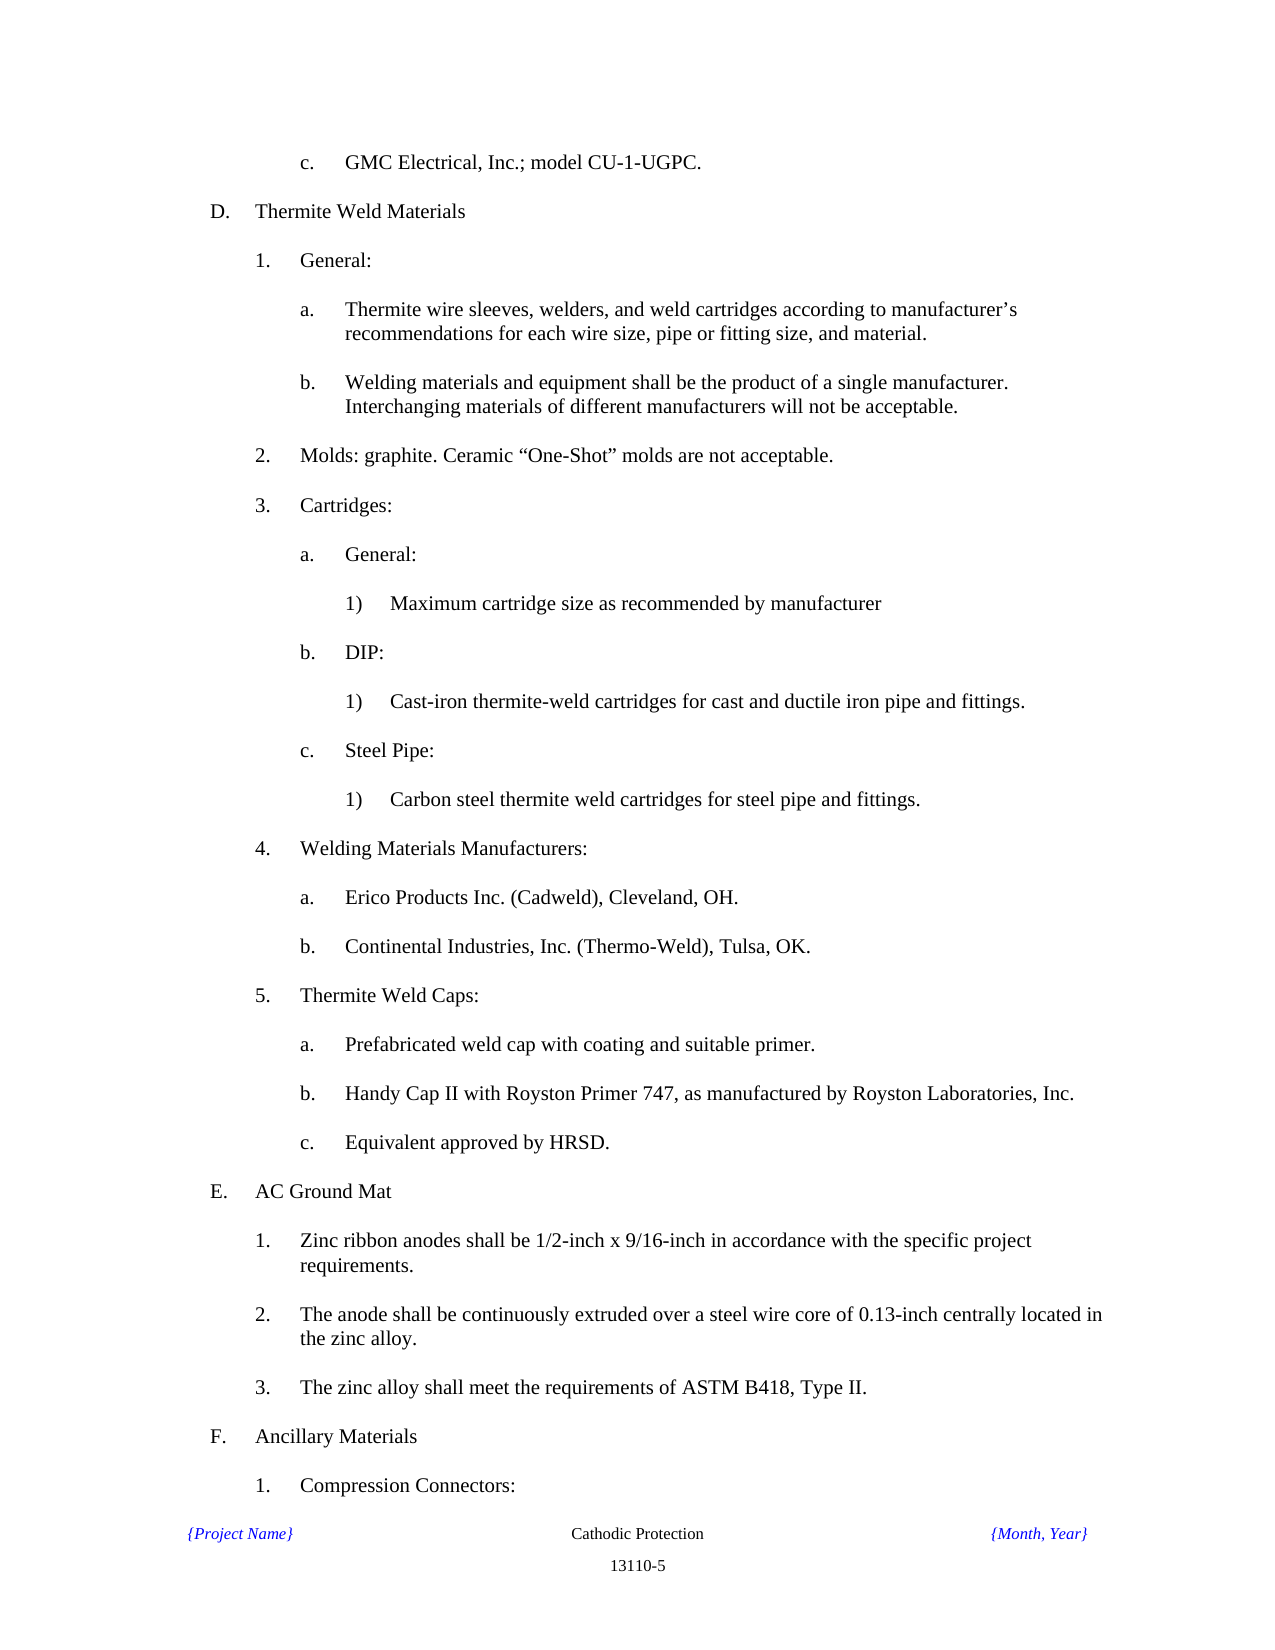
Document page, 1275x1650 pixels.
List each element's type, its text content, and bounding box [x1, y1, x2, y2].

list Handy Cap II with Royston Primer 747, as manufactured by Royston Laboratories, Inc. [300, 1081, 1125, 1105]
list The zinc alloy shall meet the requirements of ASTM B418, Type II. [255, 1375, 1125, 1399]
list Thermite wire sleeves, welders, and weld cartridges according to manufacturer’s recommendations for each wire size, pipe or fitting size, and material. [300, 297, 1125, 345]
list Continental Industries, Inc. (Thermo-Weld), Tulsa, OK. [300, 934, 1125, 958]
list General: [255, 248, 1125, 272]
list The anode shall be continuously extruded over a steel wire core of 0.13-inch centrally located in the zinc alloy. [255, 1302, 1125, 1350]
list Thermite Weld Materials [210, 199, 1125, 223]
list Molds: graphite. Ceramic “One-Shot” molds are not acceptable. [255, 443, 1125, 467]
list Compression Connectors: [255, 1473, 1125, 1497]
list Cast-iron thermite-weld cartridges for cast and ductile iron pipe and fittings. [345, 689, 1125, 713]
list Equivalent approved by HRSD. [300, 1130, 1125, 1154]
list Steel Pipe: [300, 738, 1125, 762]
list Welding materials and equipment shall be the product of a single manufacturer. Interchanging materials of different manufacturers will not be acceptable. [300, 370, 1125, 418]
list Erico Products Inc. (Cadweld), Cleveland, OH. [300, 885, 1125, 909]
list AC Ground Mat [210, 1179, 1125, 1203]
list Carbon steel thermite weld cartridges for steel pipe and fittings. [345, 787, 1125, 811]
list Zinc ribbon anodes shall be 1/2-inch x 9/16-inch in accordance with the specific project requirements. [255, 1228, 1125, 1277]
list Cartridges: [255, 492, 1125, 517]
list Maximum cartridge size as recommended by manufacturer [345, 591, 1125, 615]
list Welding Materials Manufacturers: [255, 836, 1125, 860]
list Ancillary Materials [210, 1424, 1125, 1448]
list Thermite Weld Caps: [255, 983, 1125, 1007]
list GMC Electrical, Inc.; model CU-1-UGPC. [300, 150, 1125, 174]
list General: [300, 542, 1125, 566]
list DIP: [300, 640, 1125, 664]
list Prefabricated weld cap with coating and suitable primer. [300, 1032, 1125, 1056]
